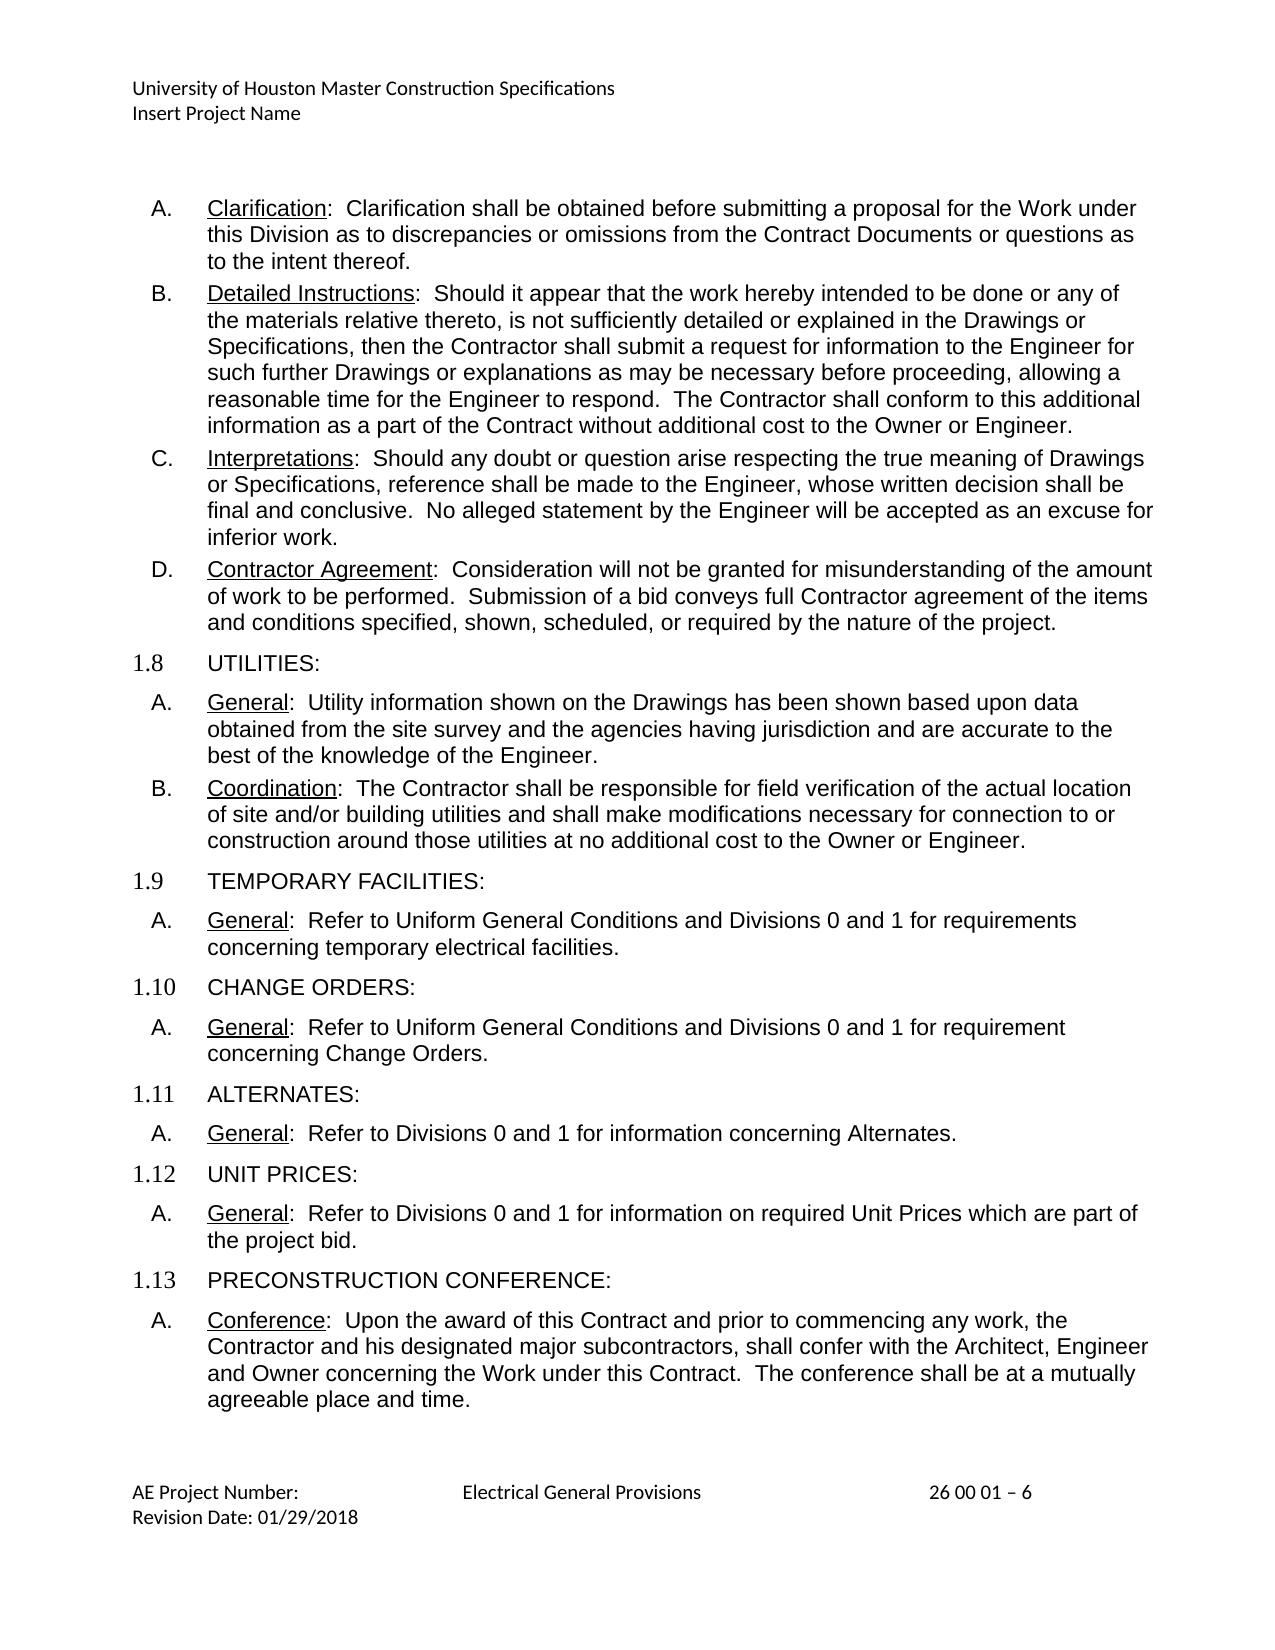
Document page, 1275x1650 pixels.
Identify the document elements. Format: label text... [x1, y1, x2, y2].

subtitle UTILITIES: [132, 648, 1155, 677]
subtitle Conference: Upon the award of this Contract and prior to commencing any work, the Contractor and his designated major subcontractors, shall confer with the Architect, Engineer and Owner concerning the Work under this Contract. The conference shall be at a mutually agreeable place and time. [151, 1307, 1155, 1412]
subtitle General: Refer to Uniform General Conditions and Divisions 0 and 1 for requirements concerning temporary electrical facilities. [151, 907, 1155, 960]
subtitle Contractor Agreement: Consideration will not be granted for misunderstanding of the amount of work to be performed. Submission of a bid conveys full Contractor agreement of the items and conditions specified, shown, scheduled, or required by the nature of the project. [151, 556, 1155, 635]
subtitle Clarification: Clarification shall be obtained before submitting a proposal for the Work under this Division as to discrepancies or omissions from the Contract Documents or questions as to the intent thereof. [151, 195, 1155, 274]
subtitle CHANGE ORDERS: [132, 972, 1155, 1001]
subtitle General: Refer to Divisions 0 and 1 for information concerning Alternates. [151, 1120, 1155, 1147]
subtitle General: Refer to Uniform General Conditions and Divisions 0 and 1 for requirement concerning Change Orders. [151, 1014, 1155, 1066]
subtitle General: Utility information shown on the Drawings has been shown based upon data obtained from the site survey and the agencies having jurisdiction and are accurate to the best of the knowledge of the Engineer. [151, 689, 1155, 768]
subtitle Coordination: The Contractor shall be responsible for field verification of the actual location of site and/or building utilities and shall make modifications necessary for connection to or construction around those utilities at no additional cost to the Owner or Engineer. [151, 774, 1155, 853]
subtitle TEMPORARY FACILITIES: [132, 866, 1155, 895]
subtitle General: Refer to Divisions 0 and 1 for information on required Unit Prices which are part of the project bid. [151, 1200, 1155, 1253]
subtitle ALTERNATES: [132, 1079, 1155, 1108]
subtitle PRECONSTRUCTION CONFERENCE: [132, 1266, 1155, 1294]
subtitle Interpretations: Should any doubt or question arise respecting the true meaning of Drawings or Specifications, reference shall be made to the Engineer, whose written decision shall be final and conclusive. No alleged statement by the Engineer will be accepted as an excuse for inferior work. [151, 445, 1155, 550]
subtitle Detailed Instructions: Should it appear that the work hereby intended to be done or any of the materials relative thereto, is not sufficiently detailed or explained in the Drawings or Specifications, then the Contractor shall submit a request for information to the Engineer for such further Drawings or explanations as may be necessary before proceeding, allowing a reasonable time for the Engineer to respond. The Contractor shall conform to this additional information as a part of the Contract without additional cost to the Owner or Engineer. [151, 280, 1155, 438]
subtitle UNIT PRICES: [132, 1159, 1155, 1188]
